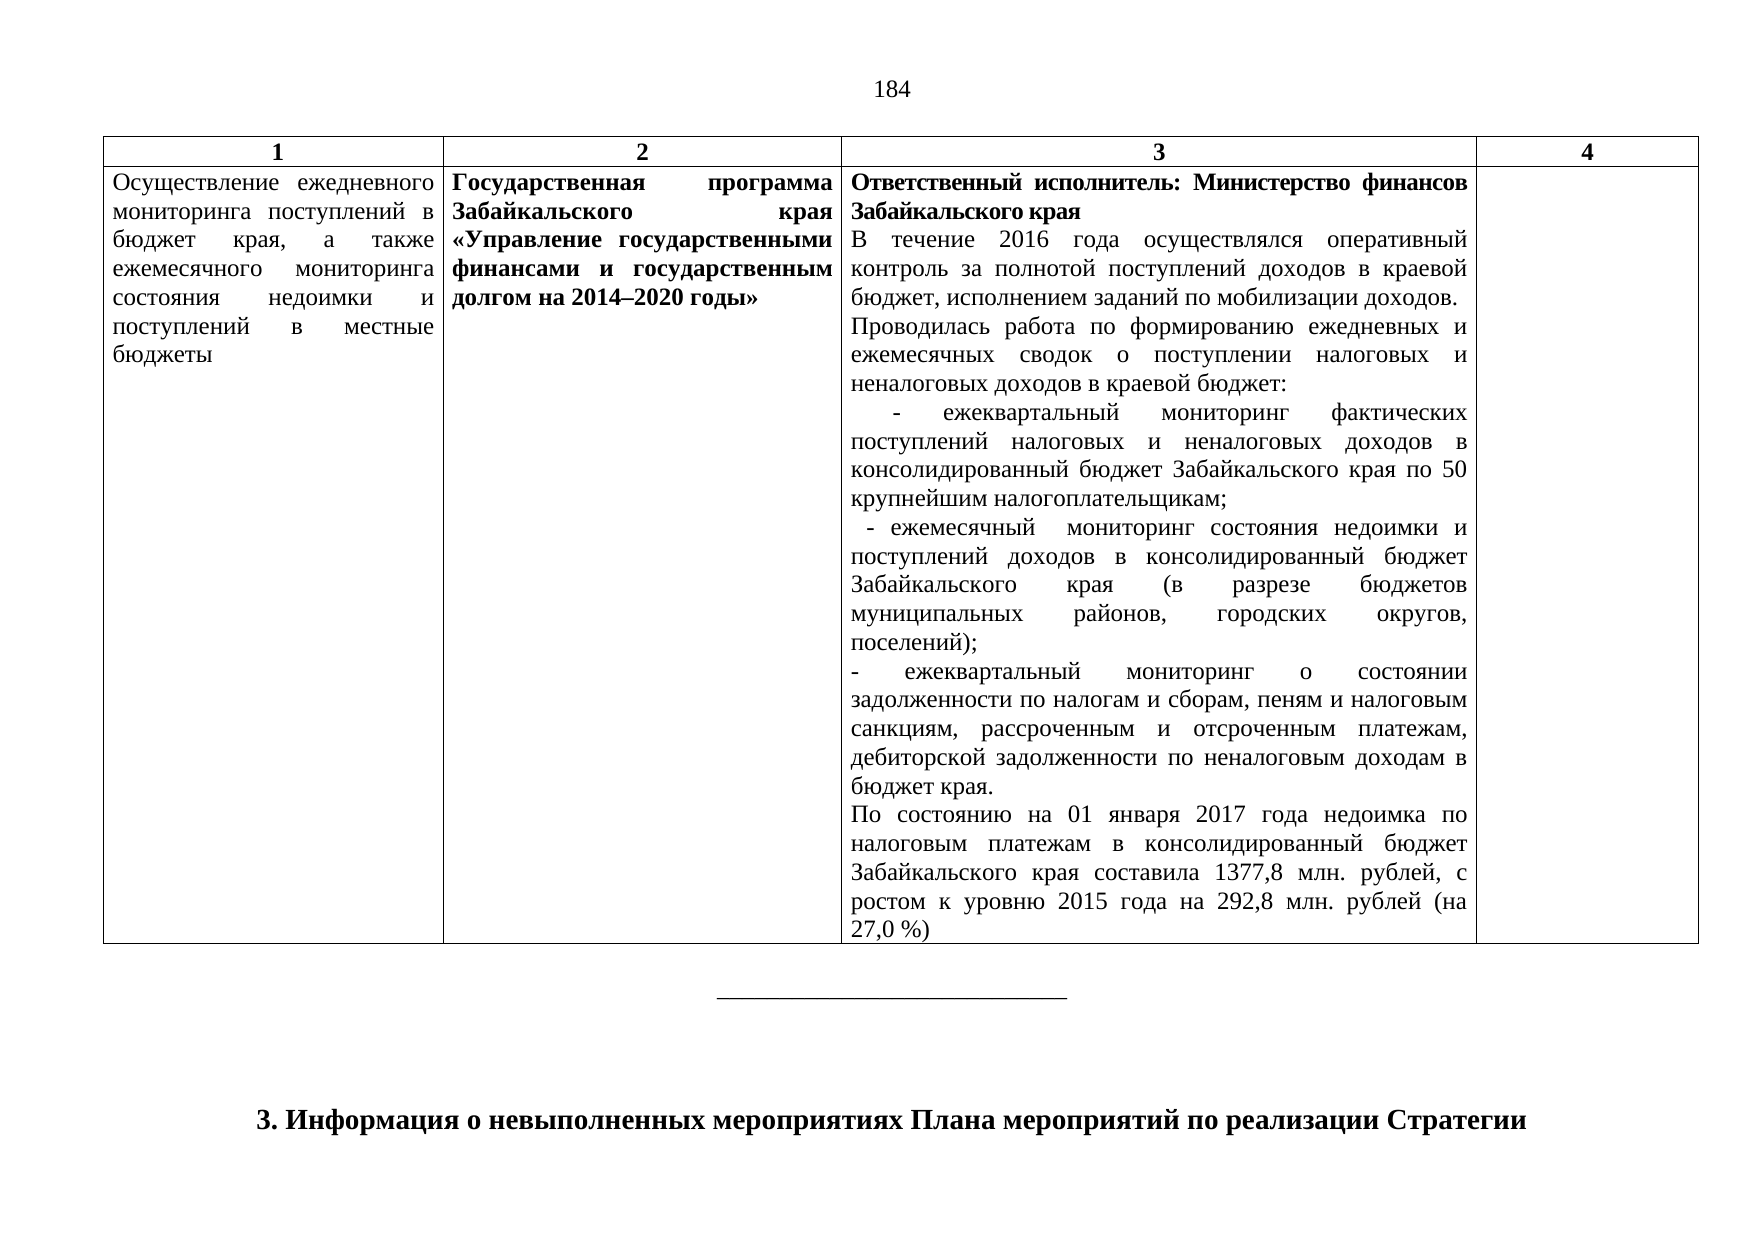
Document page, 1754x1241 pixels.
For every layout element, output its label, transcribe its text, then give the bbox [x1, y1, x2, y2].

table_header 2 [444, 137, 841, 166]
table_header 4 [1477, 137, 1698, 166]
table_cell Ответственный исполнитель: Министерство финансов Забайкальского края В течение 2016 года осуществлялся оперативный контроль за полнотой поступлений доходов в краевой бюджет, исполнением заданий по мобилизации доходов. Проводилась работа по формированию ежедневных и ежемесячных сводок о поступлении налоговых и неналоговых доходов в краевой бюджет: - ежеквартальный мониторинг фактических поступлений налоговых и неналоговых доходов в консолидированный бюджет Забайкальского края по 50 крупнейшим налогоплательщикам; - ежемесячный мониторинг состояния недоимки и поступлений доходов в консолидированный бюджет Забайкальского края (в разрезе бюджетов муниципальных районов, городских округов, поселений); - ежеквартальный мониторинг о состоянии задолженности по налогам и сборам, пеням и налоговым санкциям, рассроченным и отсроченным платежам, дебиторской задолженности по неналоговым доходам в бюджет края. По состоянию на 01 января 2017 года недоимка по налоговым платежам в консолидированный бюджет Забайкальского края составила 1377,8 млн. рублей, с ростом к уровню 2015 года на 292,8 млн. рублей (на 27,0 %) [842, 167, 1476, 943]
text ____________________________ [118, 973, 1665, 1002]
table_cell Осуществление ежедневного мониторинга поступлений в бюджет края, а также ежемесячного мониторинга состояния недоимки и поступлений в местные бюджеты [104, 167, 443, 943]
table_cell [1477, 167, 1698, 943]
table_header 3 [842, 137, 1476, 166]
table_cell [444, 167, 841, 943]
table_header 1 [104, 137, 443, 166]
text 3. Информация о невыполненных мероприятиях Плана мероприятий по реализации Стратегии [118, 1102, 1665, 1136]
